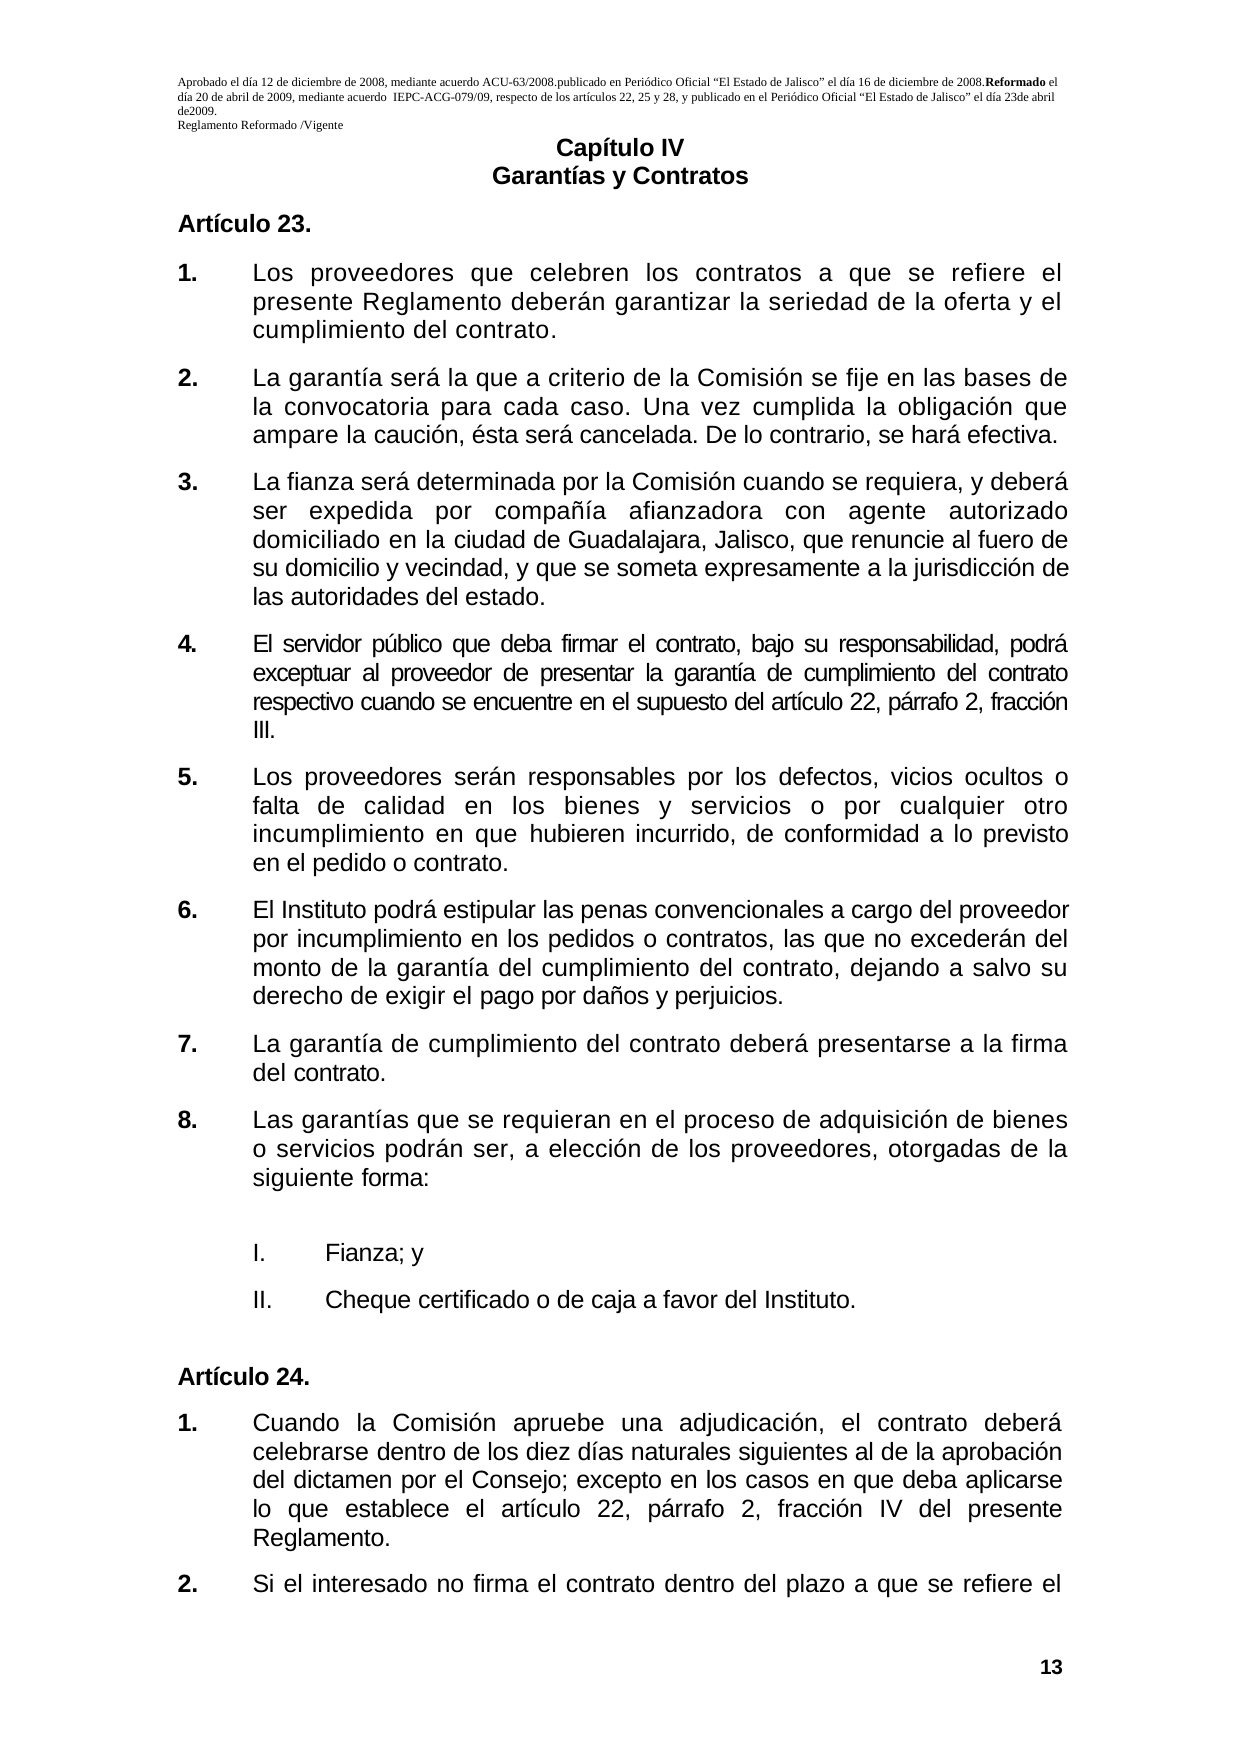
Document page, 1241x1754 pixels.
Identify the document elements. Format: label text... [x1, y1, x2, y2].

list Fianza; y [252, 1238, 1069, 1267]
text Artículo 23. [178, 209, 1063, 238]
text Garantías y Contratos [178, 161, 1063, 190]
list La garantía será la que a criterio de la Comisión se fije en las bases de la convocatoria para cada caso. Una vez cumplida la obligación que ampare la caución, ésta será cancelada. De lo contrario, se hará efectiva. [178, 363, 1069, 449]
list El Instituto podrá estipular las penas convencionales a cargo del proveedor por incumplimiento en los pedidos o contratos, las que no excederán del monto de la garantía del cumplimiento del contrato, dejando a salvo su derecho de exigir el pago por daños y perjuicios. [177, 895, 1069, 1010]
list Cuando la Comisión apruebe una adjudicación, el contrato deberá celebrarse dentro de los diez días naturales siguientes al de la aprobación del dictamen por el Consejo; excepto en los casos en que deba aplicarse lo que establece el artículo 22, párrafo 2, fracción IV del presente Reglamento. [177, 1408, 1063, 1552]
text Artículo 24. [177, 1362, 1063, 1390]
list La garantía de cumplimiento del contrato deberá presentarse a la firma del contrato. [177, 1029, 1069, 1086]
list Los proveedores serán responsables por los defectos, vicios ocultos o falta de calidad en los bienes y servicios o por cualquier otro incumplimiento en que hubieren incurrido, de conformidad a lo previsto en el pedido o contrato. [177, 762, 1069, 877]
list Cheque certificado o de caja a favor del Instituto. [252, 1285, 1069, 1313]
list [177, 1569, 1063, 1598]
text Capítulo IV [177, 132, 1063, 161]
list Los proveedores que celebren los contratos a que se refiere el presente Reglamento deberán garantizar la seriedad de la oferta y el cumplimiento del contrato. [177, 258, 1063, 344]
text 4. El servidor público que deba firmar el contrato, bajo su responsabilidad, podrá exceptuar al proveedor de presentar la garantía de cumplimiento del contrato respectivo cuando se encuentre en el supuesto del artículo 22, párrafo 2, fracción III. [178, 629, 1069, 744]
list Las garantías que se requieran en el proceso de adquisición de bienes o servicios podrán ser, a elección de los proveedores, otorgadas de la siguiente forma: [177, 1105, 1069, 1192]
list La fianza será determinada por la Comisión cuando se requiera, y deberá ser expedida por compañía afianzadora con agente autorizado domiciliado en la ciudad de Guadalajara, Jalisco, que renuncie al fuero de su domicilio y vecindad, y que se someta expresamente a la jurisdicción de las autoridades del estado. [178, 467, 1069, 611]
